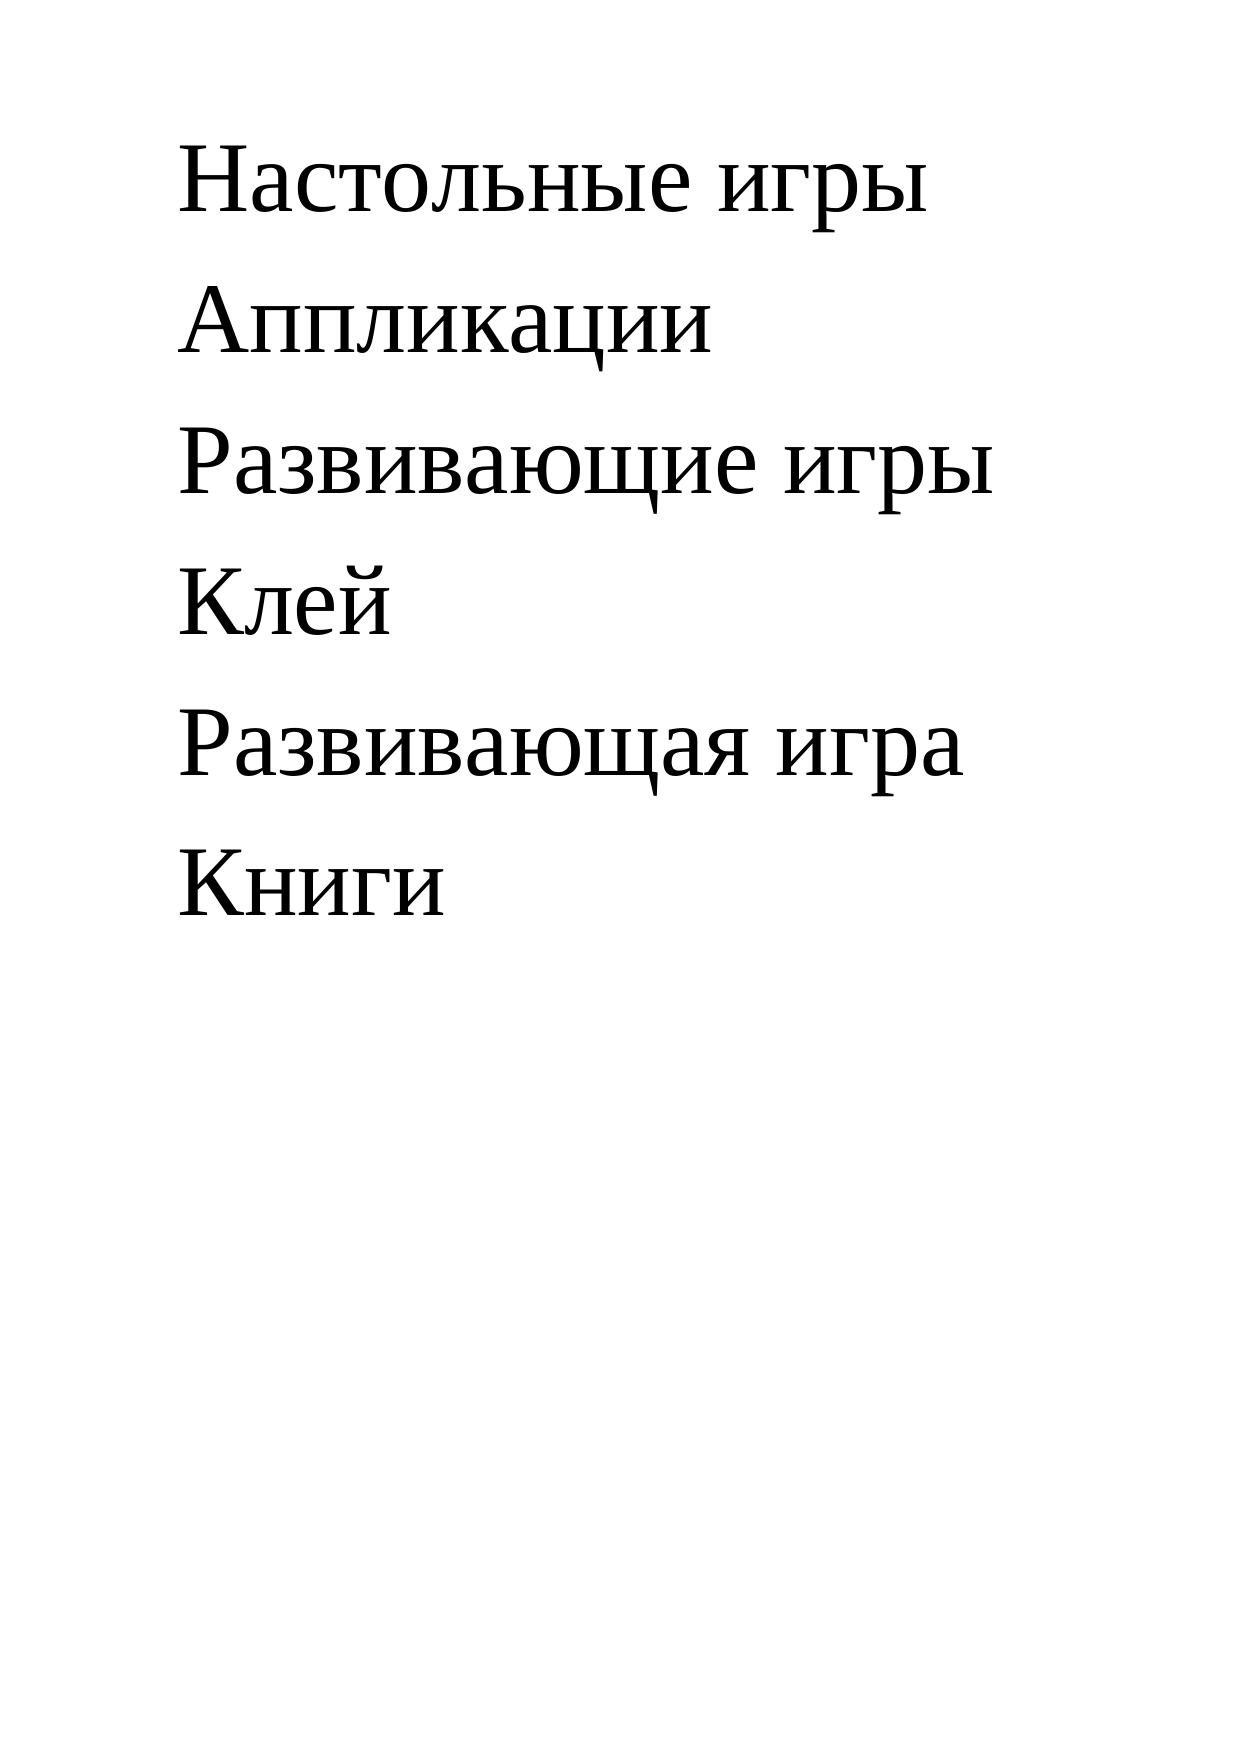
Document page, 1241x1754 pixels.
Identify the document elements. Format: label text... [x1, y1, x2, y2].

text Книги [177, 822, 1152, 937]
text Аппликации [177, 259, 1152, 374]
text Клей [177, 541, 1152, 656]
text Развивающие игры [177, 400, 1152, 515]
text Развивающая игра [177, 681, 1152, 796]
text Настольные игры [177, 118, 1152, 233]
